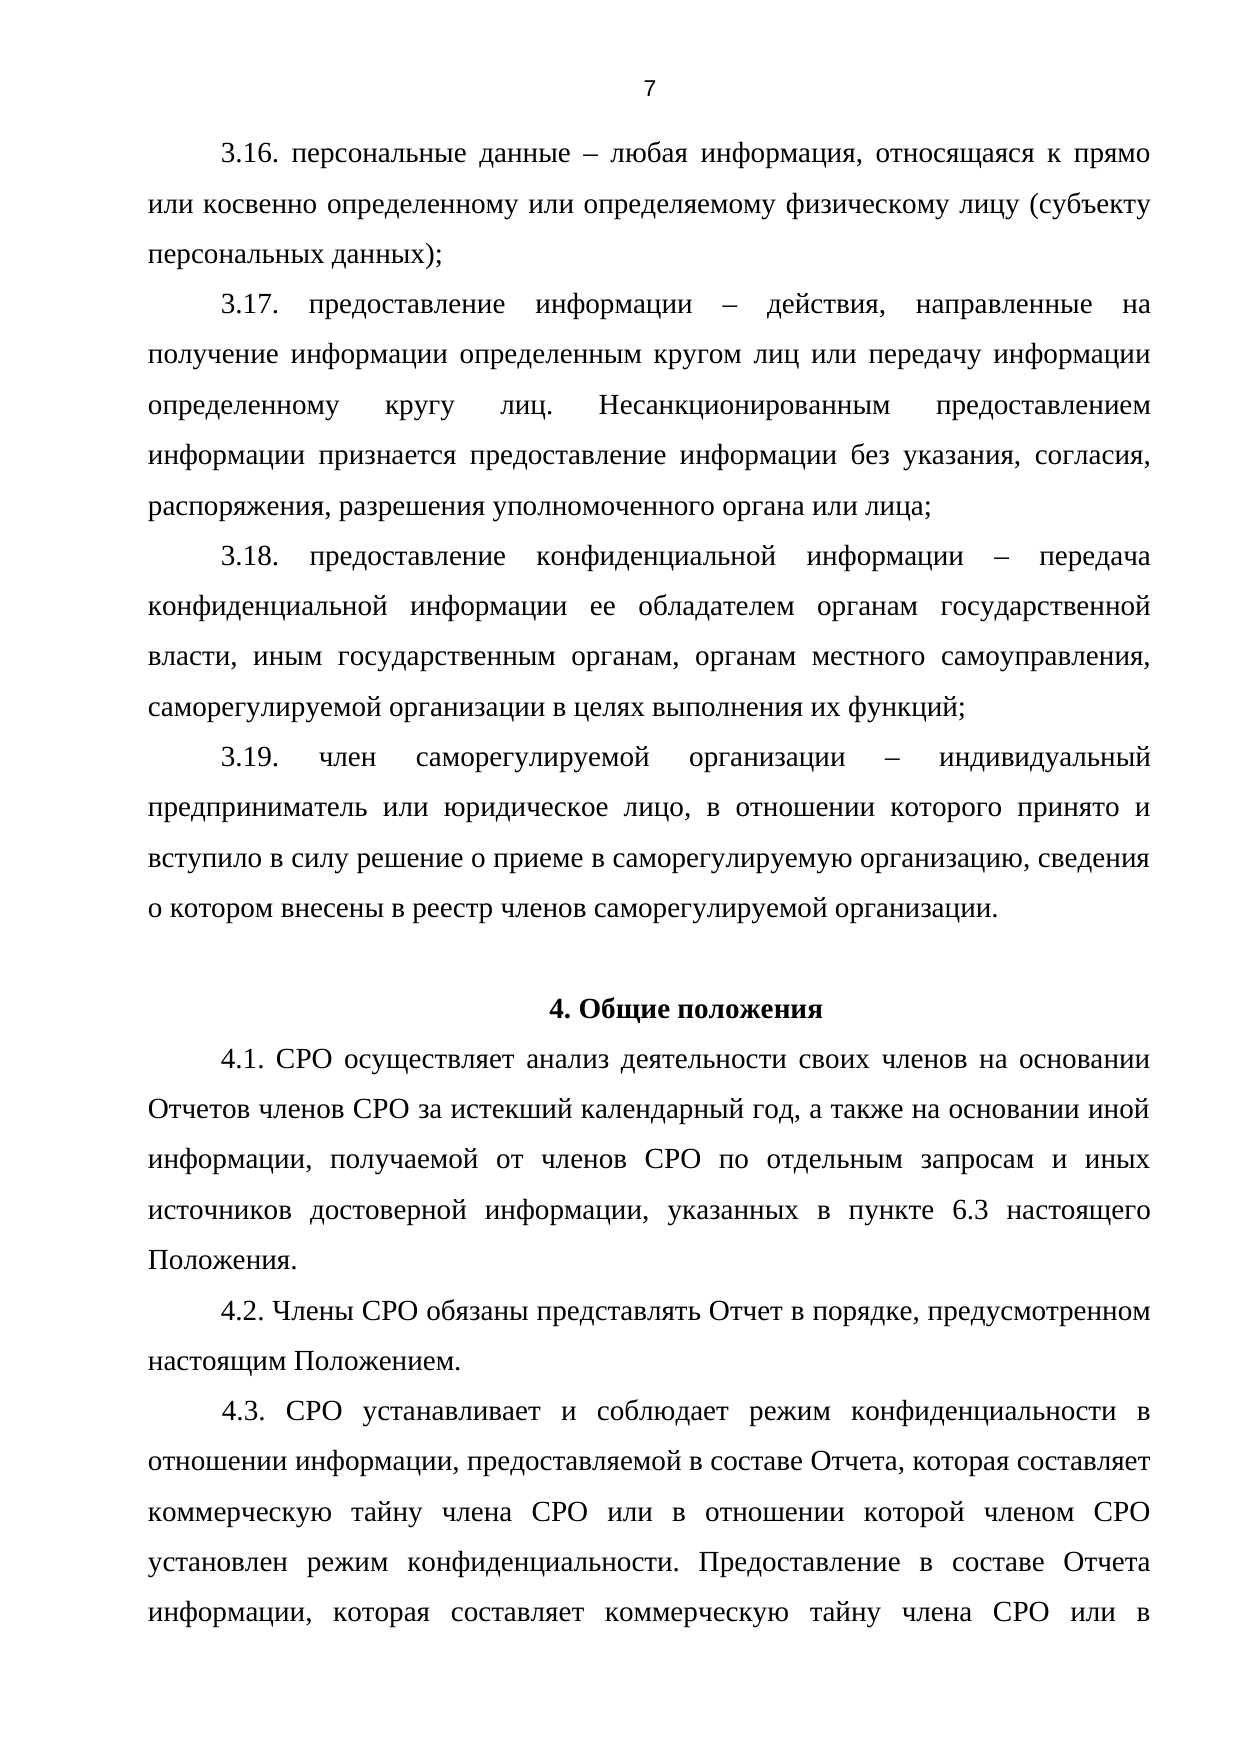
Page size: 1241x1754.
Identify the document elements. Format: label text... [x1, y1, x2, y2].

text 4. Общие положения [148, 991, 1152, 1024]
text 4.1. СРО осуществляет анализ деятельности своих членов на основании Отчетов членов СРО за истекший календарный год, а также на основании иной информации, получаемой от членов СРО по отдельным запросам и иных источников достоверной информации, указанных в пункте 6.3 настоящего Положения. [148, 1041, 1152, 1276]
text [148, 1393, 1152, 1628]
text 3.16. персональные данные – любая информация, относящаяся к прямо или косвенно определенному или определяемому физическому лицу (субъекту персональных данных); [148, 135, 1152, 269]
text 3.17. предоставление информации – действия, направленные на получение информации определенным кругом лиц или передачу информации определенному кругу лиц. Несанкционированным предоставлением информации признается предоставление информации без указания, согласия, распоряжения, разрешения уполномоченного органа или лица; [148, 286, 1152, 521]
text 4.2. Члены СРО обязаны представлять Отчет в порядке, предусмотренном настоящим Положением. [148, 1293, 1152, 1376]
text 3.19. член саморегулируемой организации – индивидуальный предприниматель или юридическое лицо, в отношении которого принято и вступило в силу решение о приеме в саморегулируемую организацию, сведения о котором внесены в реестр членов саморегулируемой организации. [148, 739, 1152, 924]
text 3.18. предоставление конфиденциальной информации – передача конфиденциальной информации ее обладателем органам государственной власти, иным государственным органам, органам местного самоуправления, саморегулируемой организации в целях выполнения их функций; [148, 538, 1152, 722]
